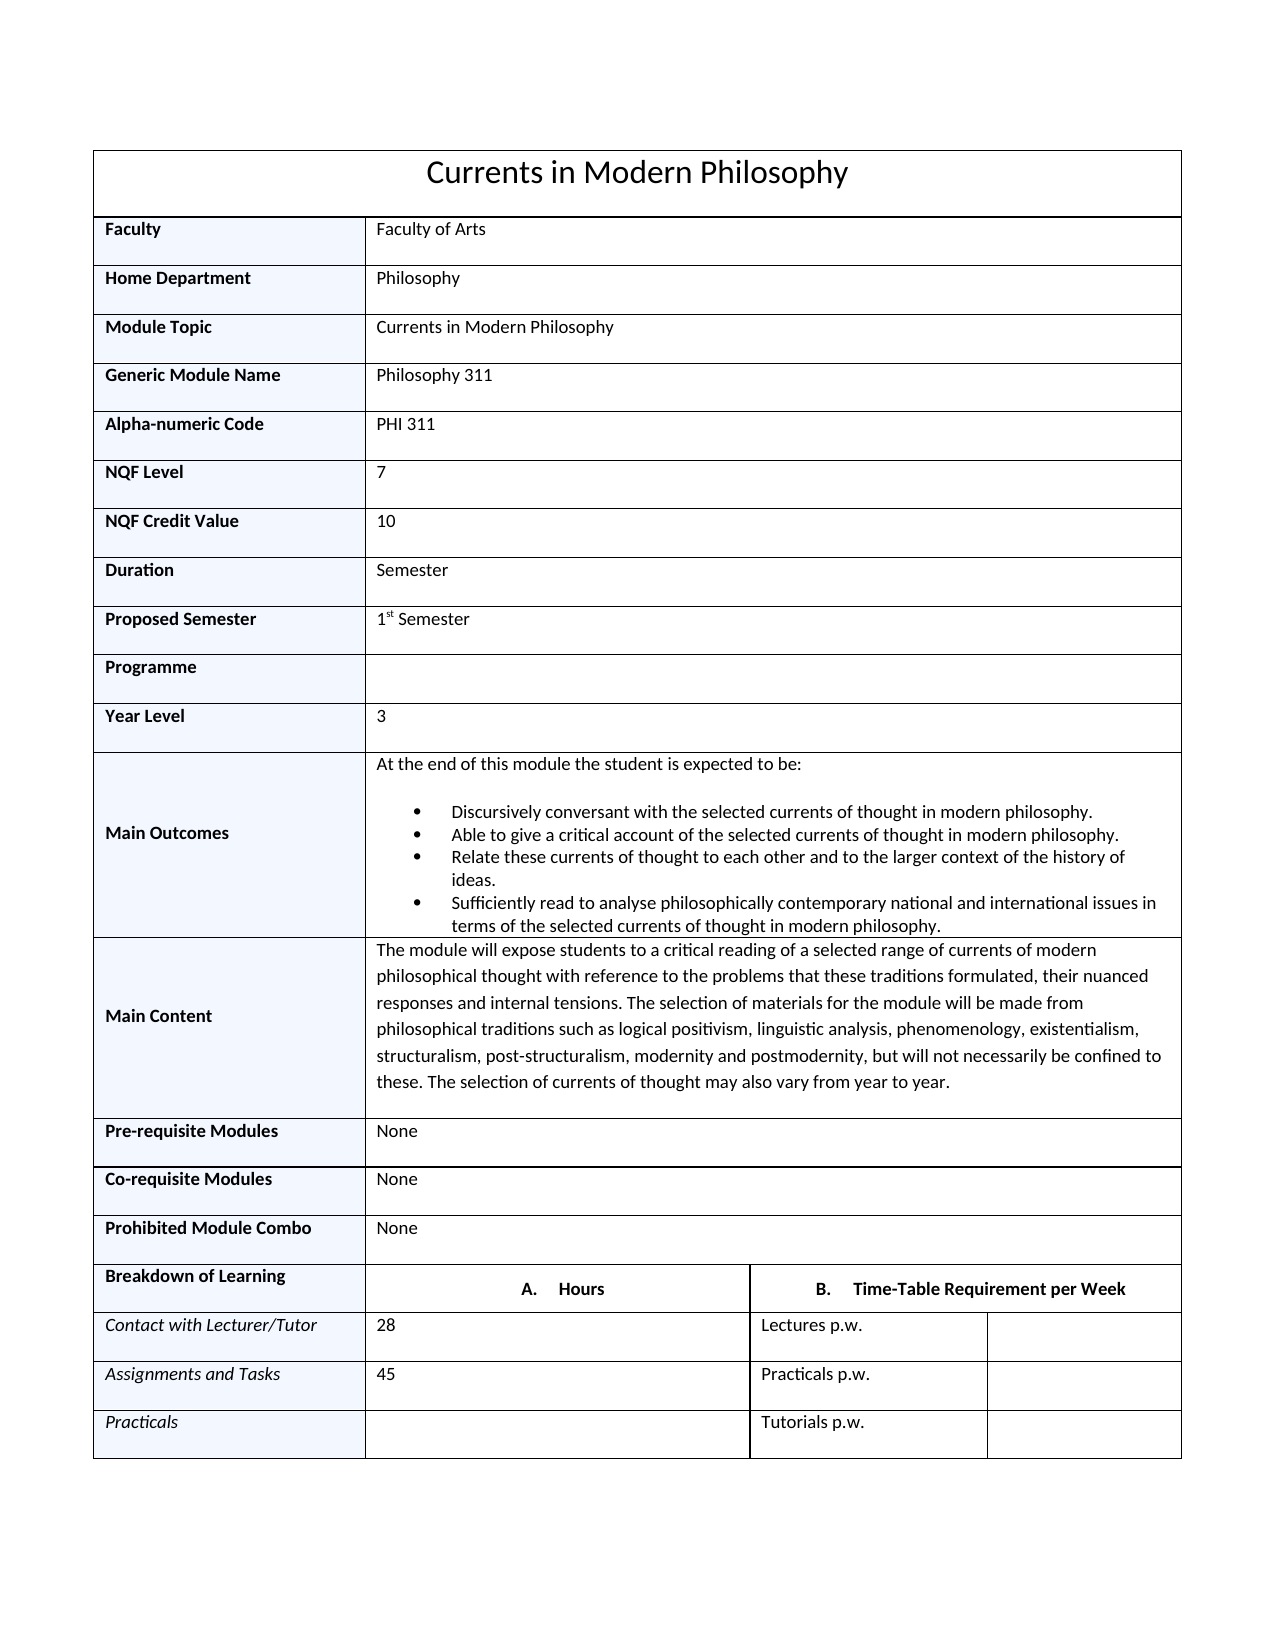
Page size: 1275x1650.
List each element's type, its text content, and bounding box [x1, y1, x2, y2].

table_cell Module Topic [94, 315, 365, 362]
table_cell Assignments and Tasks [94, 1362, 365, 1409]
table_cell Duration [94, 558, 365, 606]
table_cell Currents in Modern Philosophy [366, 315, 1181, 362]
table_cell 28 [366, 1313, 749, 1361]
table_cell Alpha-numeric Code [94, 412, 365, 460]
table_cell 45 [366, 1362, 749, 1409]
table_cell The module will expose students to a critical reading of a selected range of currents of modern philosophical thought with reference to the problems that these traditions formulated, their nuanced responses and internal tensions. The selection of materials for the module will be made from philosophical traditions such as logical positivism, linguistic analysis, phenomenology, existentialism, structuralism, post-structuralism, modernity and postmodernity, but will not necessarily be confined to these. The selection of currents of thought may also vary from year to year. [366, 938, 1181, 1118]
table_cell Proposed Semester [94, 607, 365, 654]
table_cell None [366, 1216, 1181, 1264]
table_cell Pre-requisite Modules [94, 1119, 365, 1166]
table_cell Tutorials p.w. [751, 1411, 987, 1458]
table_cell Year Level [94, 704, 365, 752]
table_cell Philosophy [366, 266, 1181, 314]
table_cell 1st Semester [366, 607, 1181, 654]
table_cell 10 [366, 509, 1181, 557]
table_cell 7 [366, 461, 1181, 508]
table_cell Hours [366, 1265, 749, 1312]
table_cell Practicals [94, 1411, 365, 1458]
table_cell 3 [366, 704, 1181, 752]
table_cell Faculty of Arts [366, 218, 1181, 265]
table_cell NQF Credit Value [94, 509, 365, 557]
table_cell Semester [366, 558, 1181, 606]
table_header Currents in Modern Philosophy [94, 151, 1181, 216]
table_cell Practicals p.w. [751, 1362, 987, 1409]
table_cell Time-Table Requirement per Week [751, 1265, 1181, 1312]
table_cell Contact with Lecturer/Tutor [94, 1313, 365, 1361]
table_cell Main Outcomes [94, 753, 365, 937]
table_cell Home Department [94, 266, 365, 314]
table_cell [988, 1362, 1181, 1409]
table_cell Breakdown of Learning [94, 1265, 365, 1312]
table_cell [366, 1411, 749, 1458]
table_cell Main Content [94, 938, 365, 1118]
table_cell PHI 311 [366, 412, 1181, 460]
table_cell At the end of this module the student is expected to be: Discursively conversant with the selected currents of thought in modern philosophy. Able to give a critical account of the selected currents of thought in modern philosophy. Relate these currents of thought to each other and to the larger context of the history of ideas. Sufficiently read to analyse philosophically contemporary national and international issues in terms of the selected currents of thought in modern philosophy. [366, 753, 1181, 937]
table_cell None [366, 1168, 1181, 1215]
table_cell [988, 1313, 1181, 1361]
table_cell [988, 1411, 1181, 1458]
table_cell Generic Module Name [94, 364, 365, 411]
table_cell None [366, 1119, 1181, 1166]
table_cell Faculty [94, 218, 365, 265]
table_cell Co-requisite Modules [94, 1168, 365, 1215]
table_cell NQF Level [94, 461, 365, 508]
table_cell Philosophy 311 [366, 364, 1181, 411]
table_cell Prohibited Module Combo [94, 1216, 365, 1264]
table_cell [366, 655, 1181, 703]
table_cell Lectures p.w. [751, 1313, 987, 1361]
table_cell Programme [94, 655, 365, 703]
